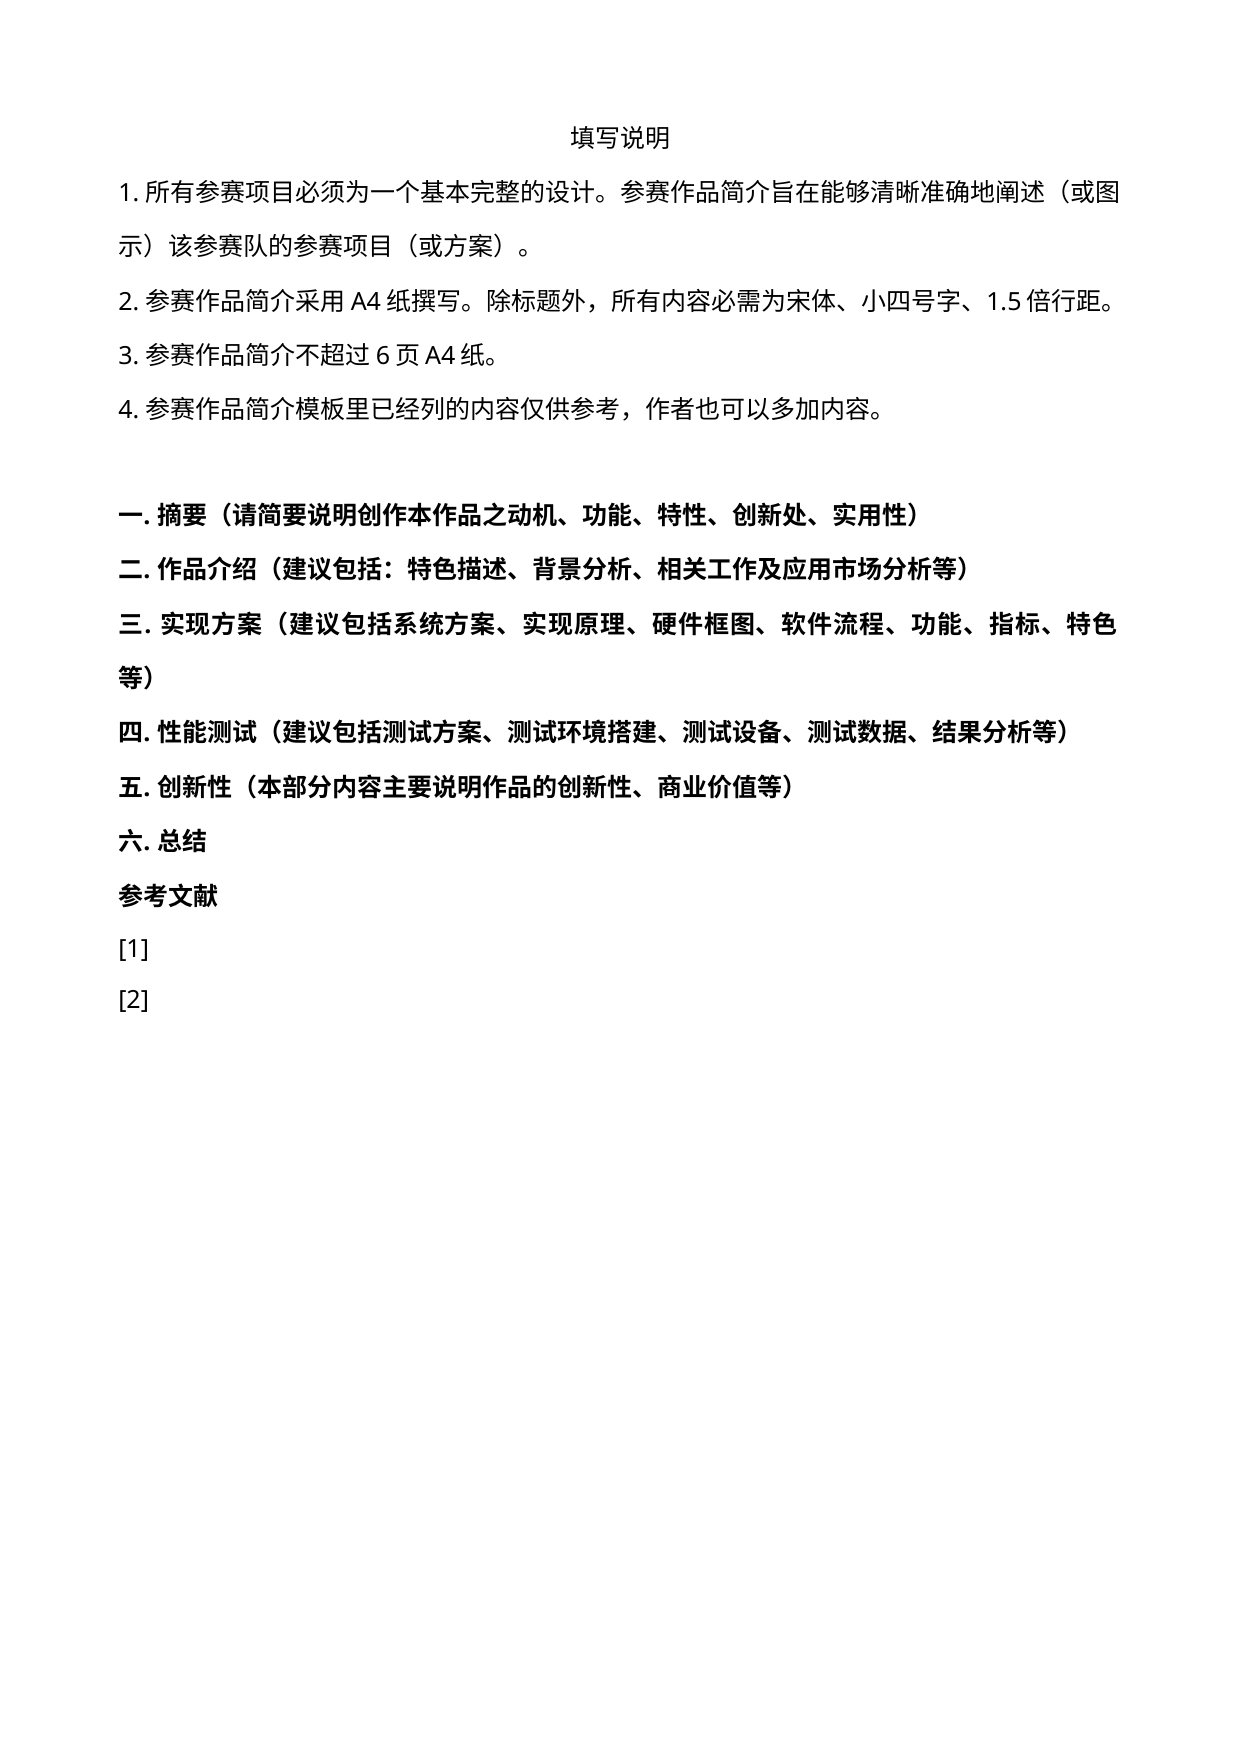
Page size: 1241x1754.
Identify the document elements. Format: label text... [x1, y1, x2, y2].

text [1] [118, 930, 1122, 964]
text 三. 实现方案（建议包括系统方案、实现原理、硬件框图、软件流程、功能、指标、特色等） [118, 604, 1122, 695]
text 一. 摘要（请简要说明创作本作品之动机、功能、特性、创新处、实用性） [118, 495, 1122, 532]
text 1. 所有参赛项目必须为一个基本完整的设计。参赛作品简介旨在能够清晰准确地阐述（或图示）该参赛队的参赛项目（或方案）。 [118, 172, 1122, 263]
text 2. 参赛作品简介采用A4纸撰写。除标题外，所有内容必需为宋体、小四号字、1.5倍行距。 [118, 281, 1122, 317]
text 填写说明 [118, 118, 1122, 154]
text 四. 性能测试（建议包括测试方案、测试环境搭建、测试设备、测试数据、结果分析等） [118, 713, 1122, 749]
text 参考文献 [118, 876, 1122, 912]
text 六. 总结 [118, 822, 1122, 858]
text 3. 参赛作品简介不超过6页A4纸。 [118, 336, 1122, 372]
text 4. 参赛作品简介模板里已经列的内容仅供参考，作者也可以多加内容。 [118, 390, 1122, 426]
text [2] [118, 981, 1122, 1016]
text 二. 作品介绍（建议包括：特色描述、背景分析、相关工作及应用市场分析等） [118, 550, 1122, 586]
text 五. 创新性（本部分内容主要说明作品的创新性、商业价值等） [118, 767, 1122, 803]
